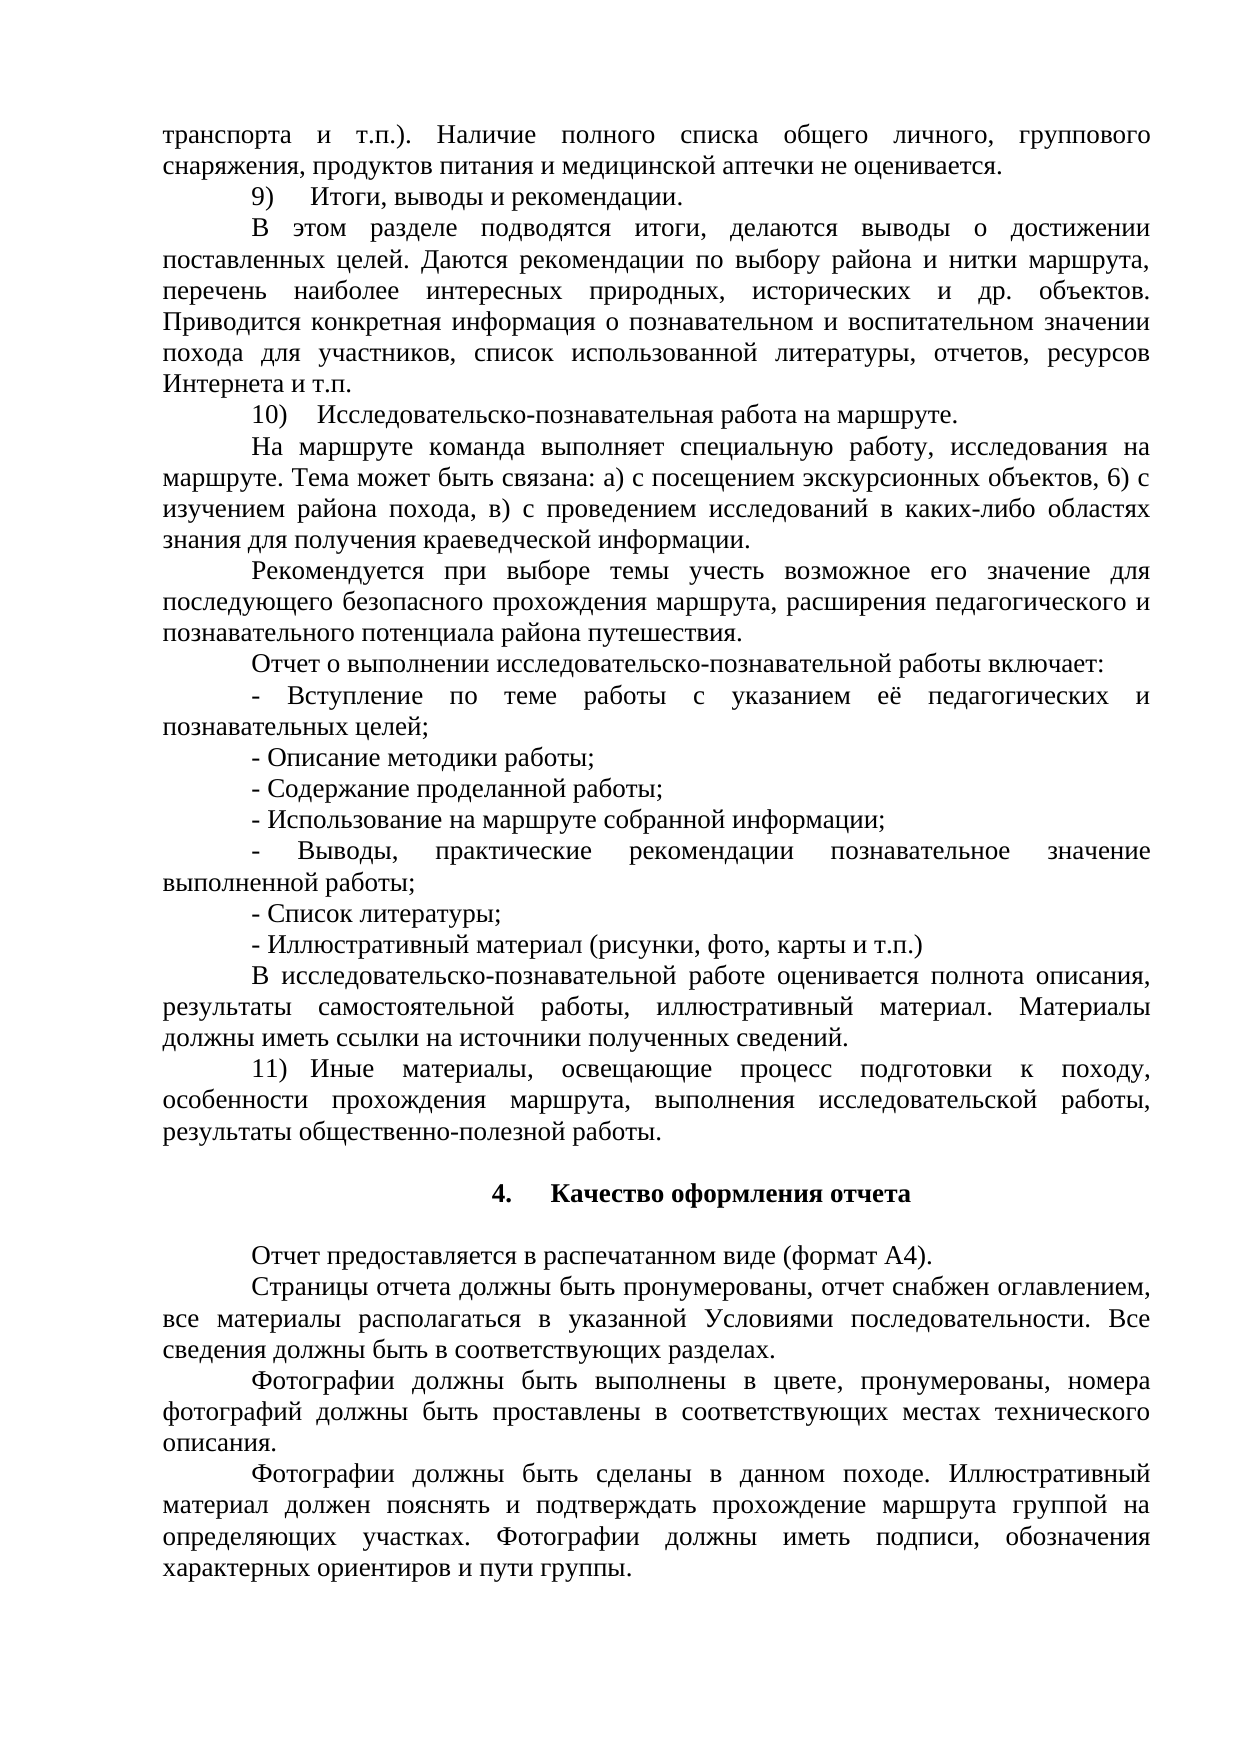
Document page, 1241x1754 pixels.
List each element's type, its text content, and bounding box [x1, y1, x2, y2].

text На маршруте команда выполняет специальную работу, исследования на маршруте. Тема может быть связана: а) с посещением экскурсионных объектов, 6) с изучением района похода, в) с проведением исследований в каких-либо областях знания для получения краеведческой информации. [162, 429, 1152, 554]
text Фотографии должны быть сделаны в данном походе. Иллюстративный материал должен пояснять и подтверждать прохождение маршрута группой на определяющих участках. Фотографии должны иметь подписи, обозначения характерных ориентиров и пути группы. [162, 1457, 1152, 1582]
text - Вступление по теме работы с указанием её педагогических и познавательных целей; [162, 679, 1152, 741]
list Качество оформления отчета [162, 1177, 1152, 1208]
text Рекомендуется при выборе темы учесть возможное его значение для последующего безопасного прохождения маршрута, расширения педагогического и познавательного потенциала района путешествия. [162, 554, 1152, 648]
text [162, 118, 1152, 180]
text - Использование на маршруте собранной информации; [162, 803, 1152, 834]
text - Иллюстративный материал (рисунки, фото, карты и т.п.) [162, 928, 1152, 959]
list Итоги, выводы и рекомендации. [162, 180, 1152, 212]
text В этом разделе подводятся итоги, делаются выводы о достижении поставленных целей. Даются рекомендации по выбору района и нитки маршрута, перечень наиболее интересных природных, исторических и др. объектов. Приводится конкретная информация о познавательном и воспитательном значении похода для участников, список использованной литературы, отчетов, ресурсов Интернета и т.п. [162, 212, 1152, 398]
text Отчет предоставляется в распечатанном виде (формат А4). [162, 1239, 1152, 1271]
text - Список литературы; [162, 897, 1152, 928]
text Страницы отчета должны быть пронумерованы, отчет снабжен оглавлением, все материалы располагаться в указанной Условиями последовательности. Все сведения должны быть в соответствующих разделах. [162, 1271, 1152, 1364]
text Отчет о выполнении исследовательско-познавательной работы включает: [162, 648, 1152, 679]
text В исследовательско-познавательной работе оценивается полнота описания, результаты самостоятельной работы, иллюстративный материал. Материалы должны иметь ссылки на источники полученных сведений. [162, 959, 1152, 1052]
text - Выводы, практические рекомендации познавательное значение выполненной работы; [162, 834, 1152, 897]
text - Описание методики работы; [162, 741, 1152, 772]
list Исследовательско-познавательная работа на маршруте. [162, 398, 1152, 429]
text Фотографии должны быть выполнены в цвете, пронумерованы, номера фотографий должны быть проставлены в соответствующих местах технического описания. [162, 1364, 1152, 1457]
list Иные материалы, освещающие процесс подготовки к походу, особенности прохождения маршрута, выполнения исследовательской работы, результаты общественно-полезной работы. [162, 1052, 1152, 1146]
text - Содержание проделанной работы; [162, 772, 1152, 803]
